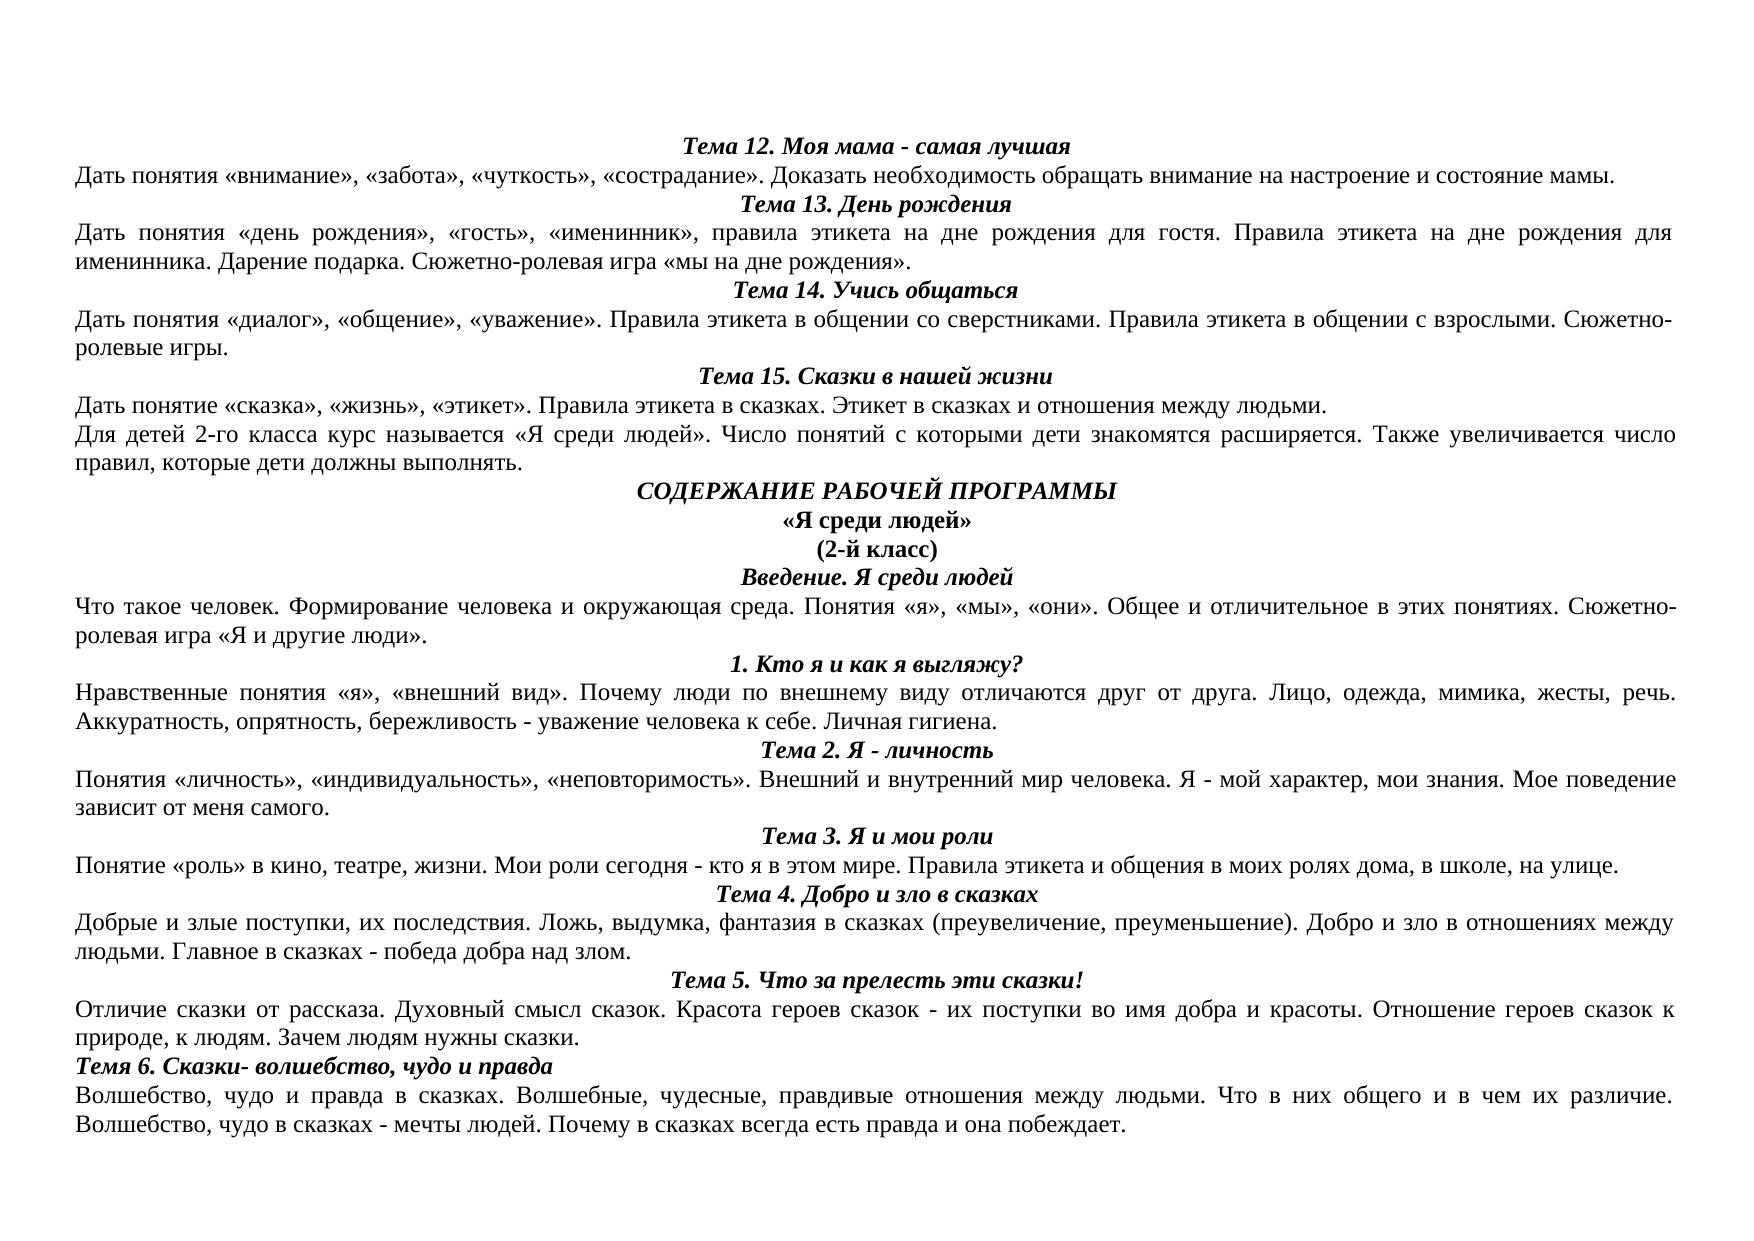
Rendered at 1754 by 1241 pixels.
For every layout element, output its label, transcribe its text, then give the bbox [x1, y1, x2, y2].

text Тема 5. Что за прелесть эти сказки! [75, 965, 1679, 994]
text СОДЕРЖАНИЕ РАБОЧЕЙ ПРОГРАММЫ [75, 476, 1679, 505]
text Добрые и злые поступки, их последствия. Ложь, выдумка, фантазия в сказках (преувеличение, преуменьшение). Добро и зло в отношениях между людьми. Главное в сказках - победа добра над злом. [75, 907, 1677, 965]
text Волшебство, чудо и правда в сказках. Волшебные, чудесные, правдивые отношения между людьми. Что в них общего и в чем их различие. Волшебство, чудо в сказках - мечты людей. Почему в сказках всегда есть правда и она побеждает. [75, 1080, 1676, 1137]
text Дать понятия «диалог», «общение», «уважение». Правила этикета в общении со сверстниками. Правила этикета в общении с взрослыми. Сюжетно-ролевые игры. [75, 304, 1674, 361]
text «Я среди людей» [75, 505, 1679, 534]
text Тема 14. Учись общаться [75, 275, 1676, 304]
text Введение. Я среди людей [75, 562, 1679, 591]
text Для детей 2-го класса курс называется «Я среди людей». Число понятий с которыми дети знакомятся расширяется. Также увеличивается число правил, которые дети должны выполнять. [75, 419, 1679, 476]
text Что такое человек. Формирование человека и окружающая среда. Понятия «я», «мы», «они». Общее и отличительное в этих понятиях. Сюжетно-ролевая игра «Я и другие люди». [75, 591, 1678, 649]
text (2-й класс) [75, 534, 1679, 562]
text Тема 15. Сказки в нашей жизни [75, 361, 1676, 390]
text Тема 12. Моя мама - самая лучшая [75, 131, 1678, 160]
text Темя 6. Сказки- волшебство, чудо и правда [75, 1051, 1679, 1080]
text Тема З. Я и мои роли [75, 821, 1679, 850]
text Понятия «личность», «индивидуальность», «неповторимость». Внешний и внутренний мир человека. Я - мой характер, мои знания. Мое поведение зависит от меня самого. [75, 764, 1678, 821]
text Понятие «роль» в кино, театре, жизни. Мои роли сегодня - кто я в этом мире. Правила этикета и общения в моих ролях дома, в школе, на улице. [75, 850, 1678, 879]
text Тема 2. Я - личность [75, 735, 1679, 764]
text 1. Кто я и как я выгляжу? [75, 649, 1679, 677]
text Тема 13. День рождения [75, 189, 1676, 217]
text Дать понятие «сказка», «жизнь», «этикет». Правила этикета в сказках. Этикет в сказках и отношения между людьми. [75, 390, 1673, 419]
text Отличие сказки от рассказа. Духовный смысл сказок. Красота героев сказок - их поступки во имя добра и красоты. Отношение героев сказок к природе, к людям. Зачем людям нужны сказки. [75, 994, 1676, 1051]
text Дать понятия «день рождения», «гость», «именинник», правила этикета на дне рождения для гостя. Правила этикета на дне рождения для именинника. Дарение подарка. Сюжетно-ролевая игра «мы на дне рождения». [75, 217, 1673, 275]
text Дать понятия «внимание», «забота», «чуткость», «сострадание». Доказать необходимость обращать внимание на настроение и состояние мамы. [75, 160, 1674, 189]
text Нравственные понятия «я», «внешний вид». Почему люди по внешнему виду отличаются друг от друга. Лицо, одежда, мимика, жесты, речь. Аккуратность, опрятность, бережливость - уважение человека к себе. Личная гигиена. [75, 677, 1679, 735]
text Тема 4. Добро и зло в сказках [75, 879, 1679, 907]
